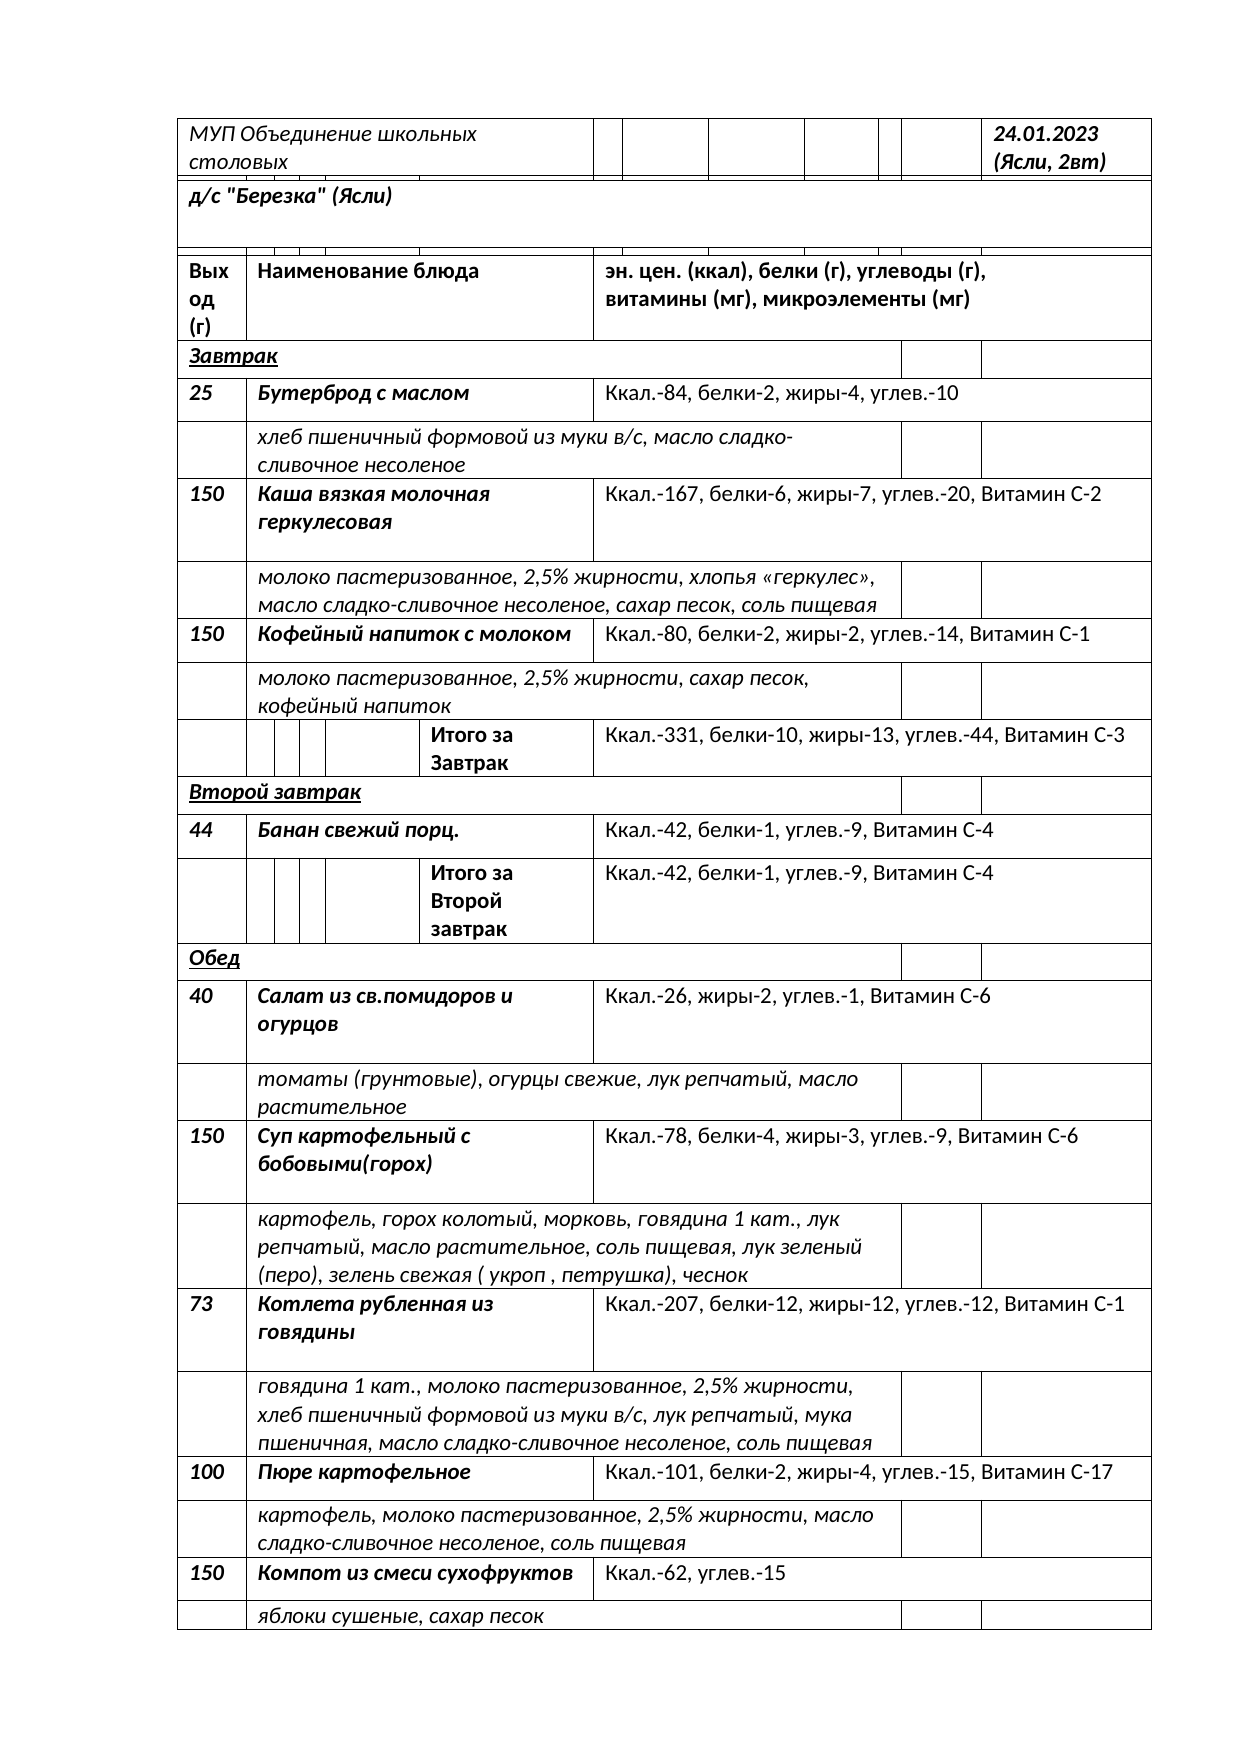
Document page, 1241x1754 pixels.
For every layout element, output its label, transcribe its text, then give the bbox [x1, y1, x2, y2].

table_cell [420, 176, 593, 180]
table_cell Обед [178, 944, 901, 980]
table_cell 100 [178, 1457, 246, 1499]
table_cell Ккал.-42, белки-1, углев.-9, Витамин С-4 [594, 815, 1151, 857]
table_cell 150 [178, 1558, 246, 1600]
table_cell Ккал.-207, белки-12, жиры-12, углев.-12, Витамин С-1 [594, 1289, 1151, 1371]
table_cell Пюре картофельное [247, 1457, 593, 1499]
table_cell [902, 1601, 981, 1629]
table_cell [178, 1064, 246, 1120]
table_cell Ккал.-26, жиры-2, углев.-1, Витамин С-6 [594, 981, 1151, 1063]
table_cell 25 [178, 379, 246, 421]
table_cell [902, 176, 981, 180]
table_cell [879, 248, 901, 255]
table_cell [805, 176, 878, 180]
table_header МУП Объединение школьных столовых [178, 119, 593, 175]
table_cell [275, 176, 299, 180]
table_cell 40 [178, 981, 246, 1063]
table_cell [982, 777, 1151, 814]
table_cell [275, 859, 299, 942]
table_cell Кофейный напиток с молоком [247, 619, 593, 662]
table_header [623, 119, 708, 175]
table_cell Котлета рубленная из говядины [247, 1289, 593, 1371]
table_header [709, 119, 804, 175]
table_cell Ккал.-331, белки-10, жиры-13, углев.-44, Витамин С-3 [594, 720, 1151, 776]
table_cell молоко пастеризованное, 2,5% жирности, хлопья «геркулес», масло сладко-сливочное несоленое, сахар песок, соль пищевая [247, 562, 901, 618]
table_cell [982, 1204, 1151, 1288]
table_cell Итого за Завтрак [420, 720, 593, 776]
table_cell [805, 248, 878, 255]
table_cell картофель, горох колотый, морковь, говядина 1 кат., лук репчатый, масло растительное, соль пищевая, лук зеленый (перо), зелень свежая ( укроп , петрушка), чеснок [247, 1204, 901, 1288]
table_cell молоко пастеризованное, 2,5% жирности, сахар песок, кофейный напиток [247, 663, 901, 719]
table_cell [178, 1372, 246, 1456]
table_cell [982, 1372, 1151, 1456]
table_cell [326, 859, 419, 942]
table_cell [982, 341, 1151, 377]
table_cell [982, 1064, 1151, 1120]
table_cell Итого за Второй завтрак [420, 859, 593, 942]
table_cell 44 [178, 815, 246, 857]
table_cell Суп картофельный с бобовыми(горох) [247, 1121, 593, 1203]
table_cell [178, 1501, 246, 1557]
table_cell яблоки сушеные, сахар песок [247, 1601, 901, 1629]
table_cell [982, 248, 1151, 255]
table_cell [178, 720, 246, 776]
table_cell [247, 248, 274, 255]
table_cell [326, 248, 419, 255]
table_cell [247, 720, 274, 776]
table_cell [178, 248, 246, 255]
table_cell [902, 248, 981, 255]
table_cell [902, 663, 981, 719]
table_cell [902, 1372, 981, 1456]
table_header 24.01.2023 (Ясли, 2вт) [982, 119, 1151, 175]
table_cell [275, 720, 299, 776]
table_cell Ккал.-101, белки-2, жиры-4, углев.-15, Витамин С-17 [594, 1457, 1151, 1499]
table_cell [178, 1601, 246, 1629]
table_cell [902, 777, 981, 814]
table_cell [178, 859, 246, 942]
table_cell [902, 422, 981, 478]
table_cell д/с "Березка" (Ясли) [178, 181, 1151, 247]
table_cell говядина 1 кат., молоко пастеризованное, 2,5% жирности, хлеб пшеничный формовой из муки в/с, лук репчатый, мука пшеничная, масло сладко-сливочное несоленое, соль пищевая [247, 1372, 901, 1456]
table_cell [275, 248, 299, 255]
table_cell [594, 248, 622, 255]
table_cell [178, 176, 246, 180]
table_cell Второй завтрак [178, 777, 901, 814]
table_cell Ккал.-167, белки-6, жиры-7, углев.-20, Витамин С-2 [594, 479, 1151, 561]
table_cell Ккал.-80, белки-2, жиры-2, углев.-14, Витамин С-1 [594, 619, 1151, 662]
table_cell [982, 663, 1151, 719]
table_cell [420, 248, 593, 255]
table_cell 150 [178, 1121, 246, 1203]
table_header [879, 119, 901, 175]
table_cell [178, 1204, 246, 1288]
table_cell [982, 944, 1151, 980]
table_cell Компот из смеси сухофруктов [247, 1558, 593, 1600]
table_cell [178, 562, 246, 618]
table_cell [623, 248, 708, 255]
table_cell хлеб пшеничный формовой из муки в/с, масло сладко-сливочное несоленое [247, 422, 901, 478]
table_cell Ккал.-42, белки-1, углев.-9, Витамин С-4 [594, 859, 1151, 942]
table_cell [247, 859, 274, 942]
table_cell Каша вязкая молочная геркулесовая [247, 479, 593, 561]
table_cell Ккал.-62, углев.-15 [594, 1558, 1151, 1600]
table_cell Банан свежий порц. [247, 815, 593, 857]
table_cell [326, 720, 419, 776]
table_cell Завтрак [178, 341, 901, 377]
table_cell [902, 341, 981, 377]
table_cell [247, 176, 274, 180]
table_cell [902, 944, 981, 980]
table_header [805, 119, 878, 175]
table_cell [300, 176, 325, 180]
table_cell [300, 859, 325, 942]
table_cell [902, 562, 981, 618]
table_cell [326, 176, 419, 180]
table_cell Наименование блюда [247, 256, 593, 340]
table_cell Ккал.-84, белки-2, жиры-4, углев.-10 [594, 379, 1151, 421]
table_cell [709, 248, 804, 255]
table_cell эн. цен. (ккал), белки (г), углеводы (г), витамины (мг), микроэлементы (мг) [594, 256, 1151, 340]
table_cell [709, 176, 804, 180]
table_cell [982, 176, 1151, 180]
table_cell [902, 1064, 981, 1120]
table_cell [178, 663, 246, 719]
table_cell 150 [178, 619, 246, 662]
table_cell [902, 1501, 981, 1557]
table_cell [594, 176, 622, 180]
table_header [902, 119, 981, 175]
table_cell [982, 422, 1151, 478]
table_cell Салат из св.помидоров и огурцов [247, 981, 593, 1063]
table_cell томаты (грунтовые), огурцы свежие, лук репчатый, масло растительное [247, 1064, 901, 1120]
table_cell [902, 1204, 981, 1288]
table_cell Бутерброд с маслом [247, 379, 593, 421]
table_cell [982, 562, 1151, 618]
table_cell [300, 720, 325, 776]
table_cell [623, 176, 708, 180]
table_cell [178, 422, 246, 478]
table_cell [300, 248, 325, 255]
table_header [594, 119, 622, 175]
table_cell картофель, молоко пастеризованное, 2,5% жирности, масло сладко-сливочное несоленое, соль пищевая [247, 1501, 901, 1557]
table_cell Выход (г) [178, 256, 246, 340]
table_cell [982, 1601, 1151, 1629]
table_cell [879, 176, 901, 180]
table_cell Ккал.-78, белки-4, жиры-3, углев.-9, Витамин С-6 [594, 1121, 1151, 1203]
table_cell 73 [178, 1289, 246, 1371]
table_cell 150 [178, 479, 246, 561]
table_cell [982, 1501, 1151, 1557]
